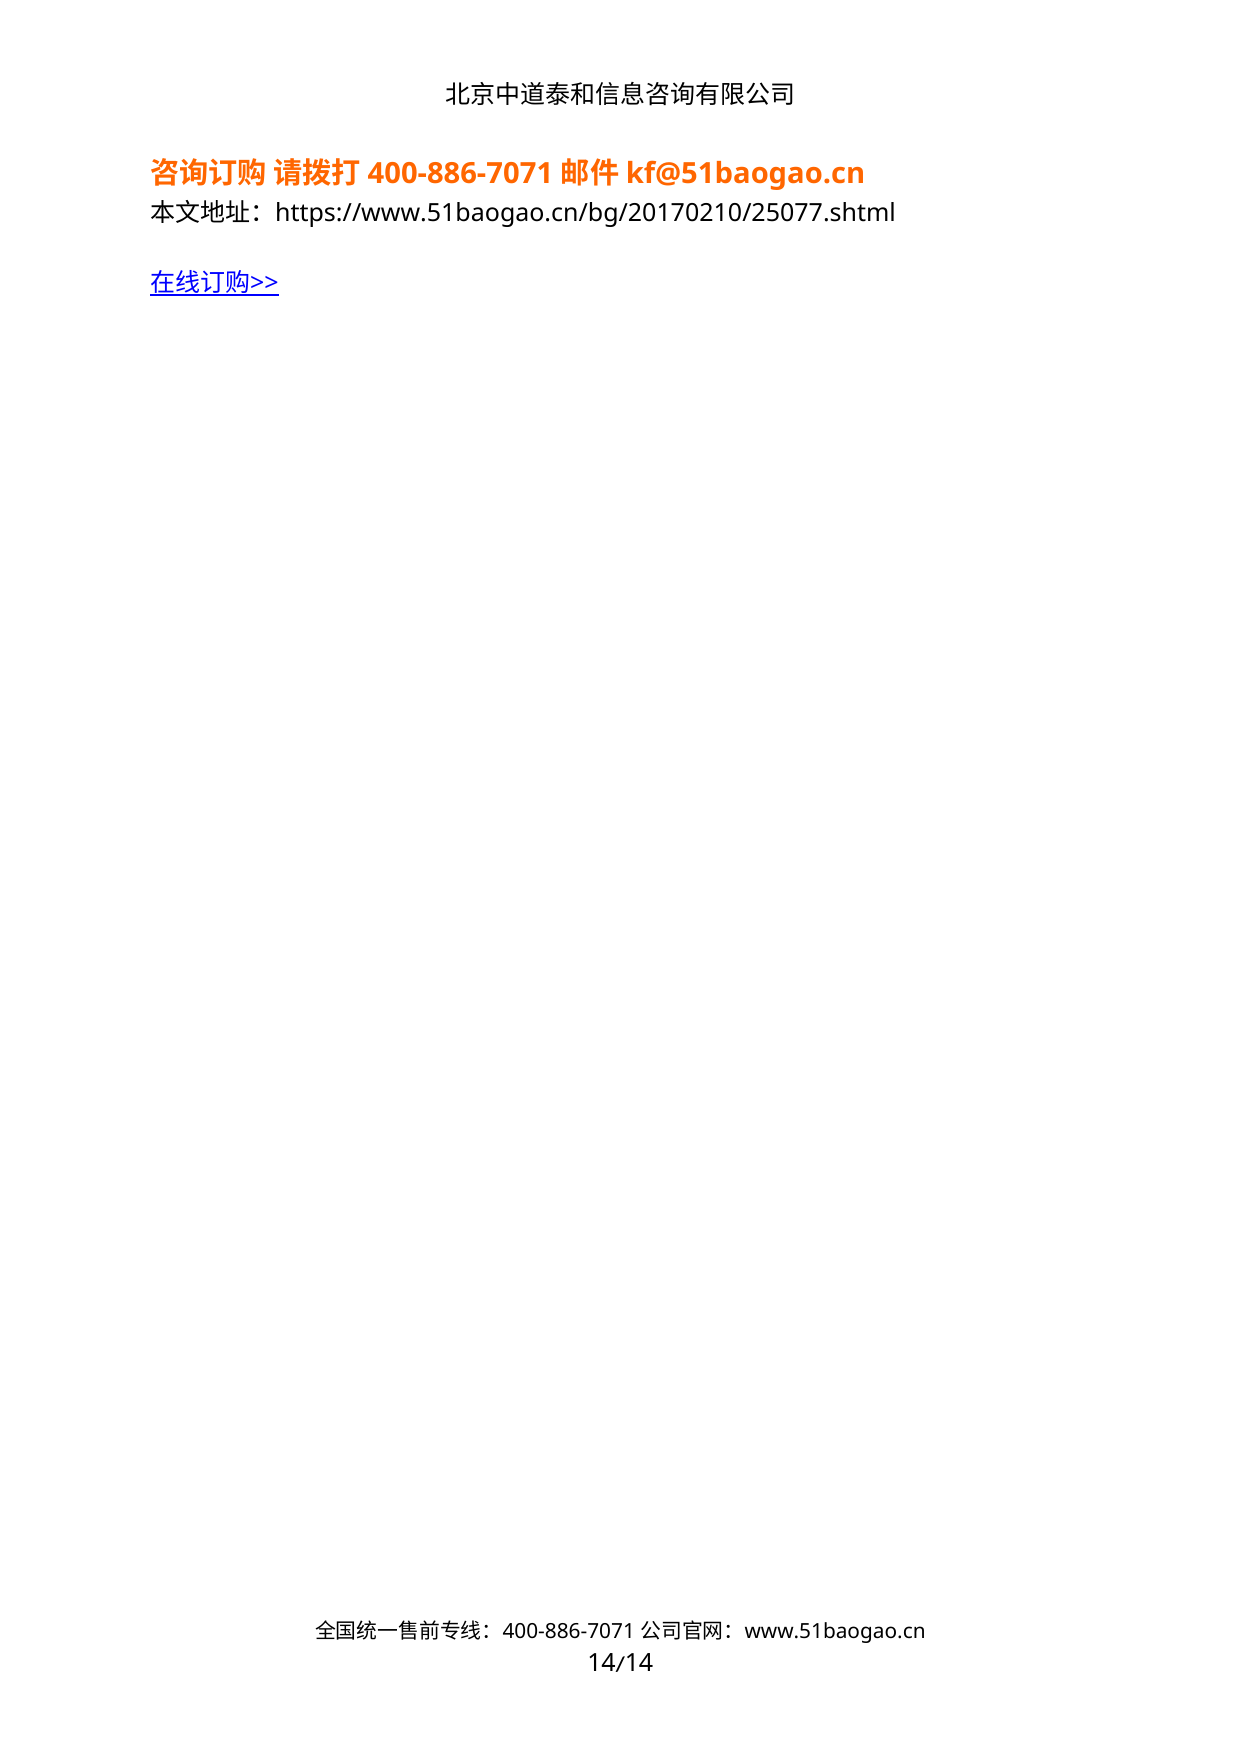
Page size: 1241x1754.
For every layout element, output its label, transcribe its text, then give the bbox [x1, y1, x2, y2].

text 在线订购>> [150, 229, 1090, 299]
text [150, 150, 1090, 229]
